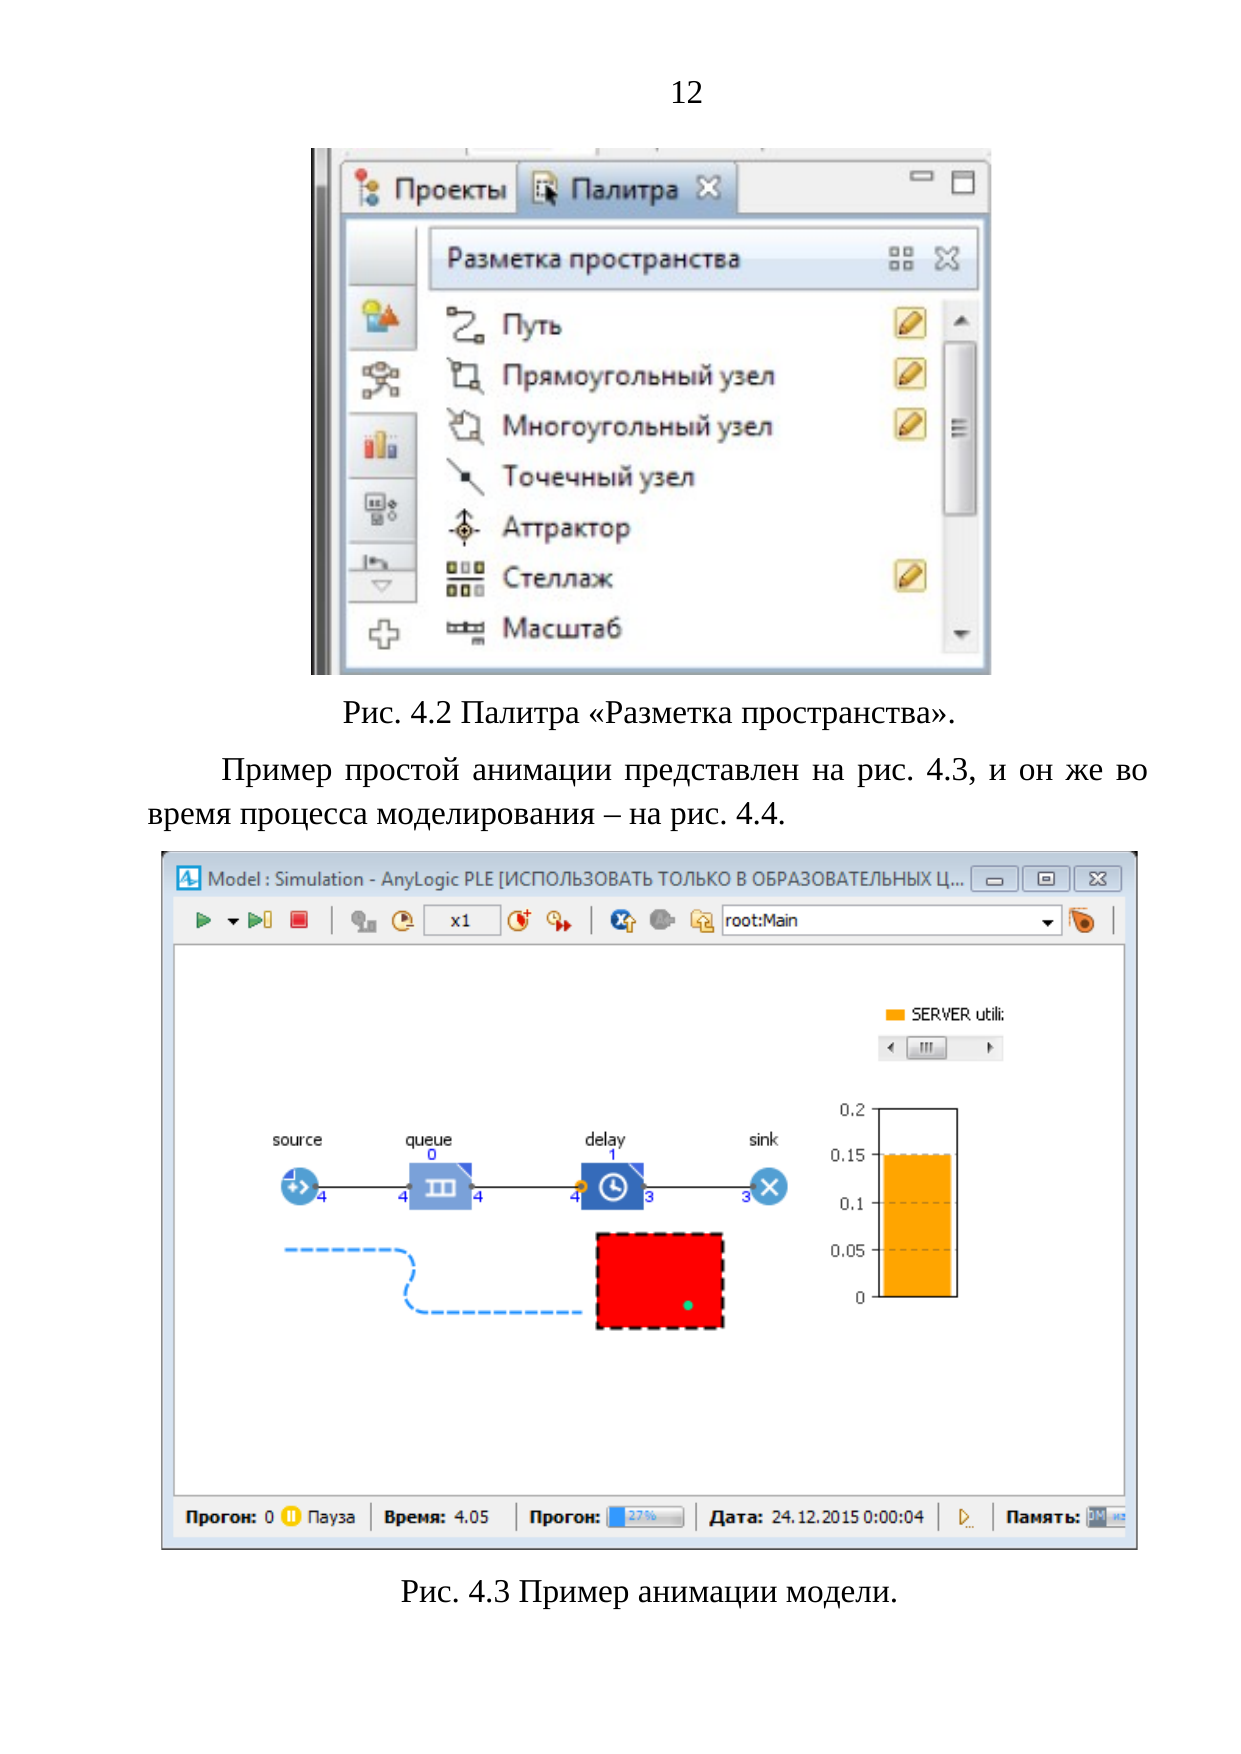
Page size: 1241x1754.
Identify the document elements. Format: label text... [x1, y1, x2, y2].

picture [311, 148, 992, 675]
text Рис. 4.2 Палитра «Разметка пространства». [342, 693, 1180, 731]
text Рис. 4.3 Пример анимации модели. [182, 1550, 1117, 1609]
picture [161, 851, 1138, 1550]
text Пример простой анимации представлен на рис. 4.3, и он же во время процесса моделирования – на рис. 4.4. [147, 749, 1180, 832]
